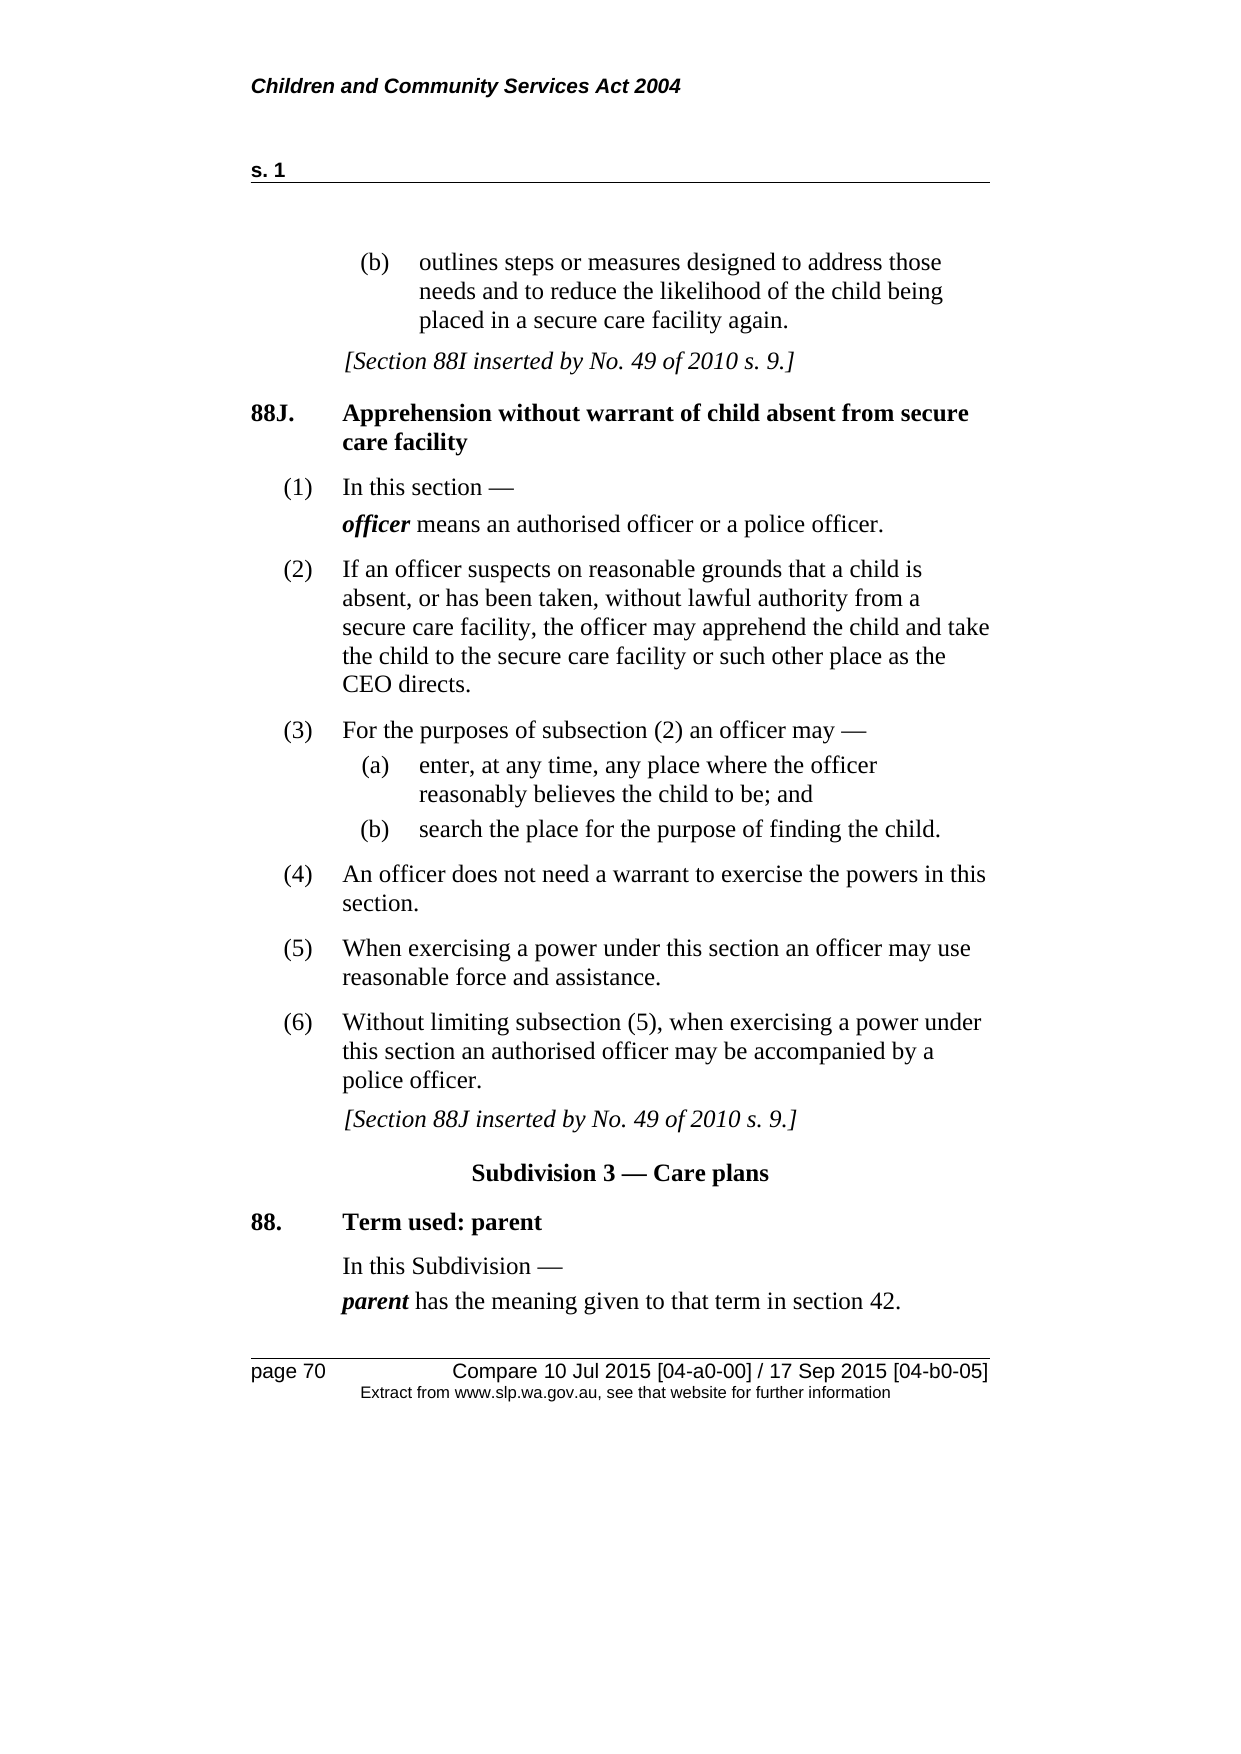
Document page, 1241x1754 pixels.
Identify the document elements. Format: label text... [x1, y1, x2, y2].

text parent has the meaning given to that term in section 42. [251, 1286, 990, 1314]
text (3) For the purposes of subsection (2) an officer may — [251, 715, 990, 744]
text officer means an authorised officer or a police officer. [251, 509, 990, 538]
text [Section 88I inserted by No. 49 of 2010 s. 9.] [251, 346, 990, 375]
text (4) An officer does not need a warrant to exercise the powers in this section. [251, 859, 990, 917]
subtitle 88. Term used: parent [251, 1207, 990, 1236]
text (a) enter, at any time, any place where the officer reasonably believes the child to be; and [251, 750, 990, 807]
subtitle 88J. Apprehension without warrant of child absent from secure care facility [251, 398, 990, 455]
text (2) If an officer suspects on reasonable grounds that a child is absent, or has been taken, without lawful authority from a secure care facility, the officer may apprehend the child and take the child to the secure care facility or such other place as the CEO directs. [251, 554, 990, 698]
subtitle Subdivision 3 — Care plans [251, 1158, 990, 1187]
text In this Subdivision — [251, 1251, 990, 1279]
text (b) search the place for the purpose of finding the child. [251, 814, 990, 842]
text (6) Without limiting subsection (5), when exercising a power under this section an authorised officer may be accompanied by a police officer. [251, 1007, 990, 1094]
text (b) outlines steps or measures designed to address those needs and to reduce the likelihood of the child being placed in a secure care facility again. [251, 247, 990, 334]
text [Section 88J inserted by No. 49 of 2010 s. 9.] [251, 1104, 990, 1133]
text (5) When exercising a power under this section an officer may use reasonable force and assistance. [251, 933, 990, 991]
text (1) In this section — [251, 472, 990, 501]
